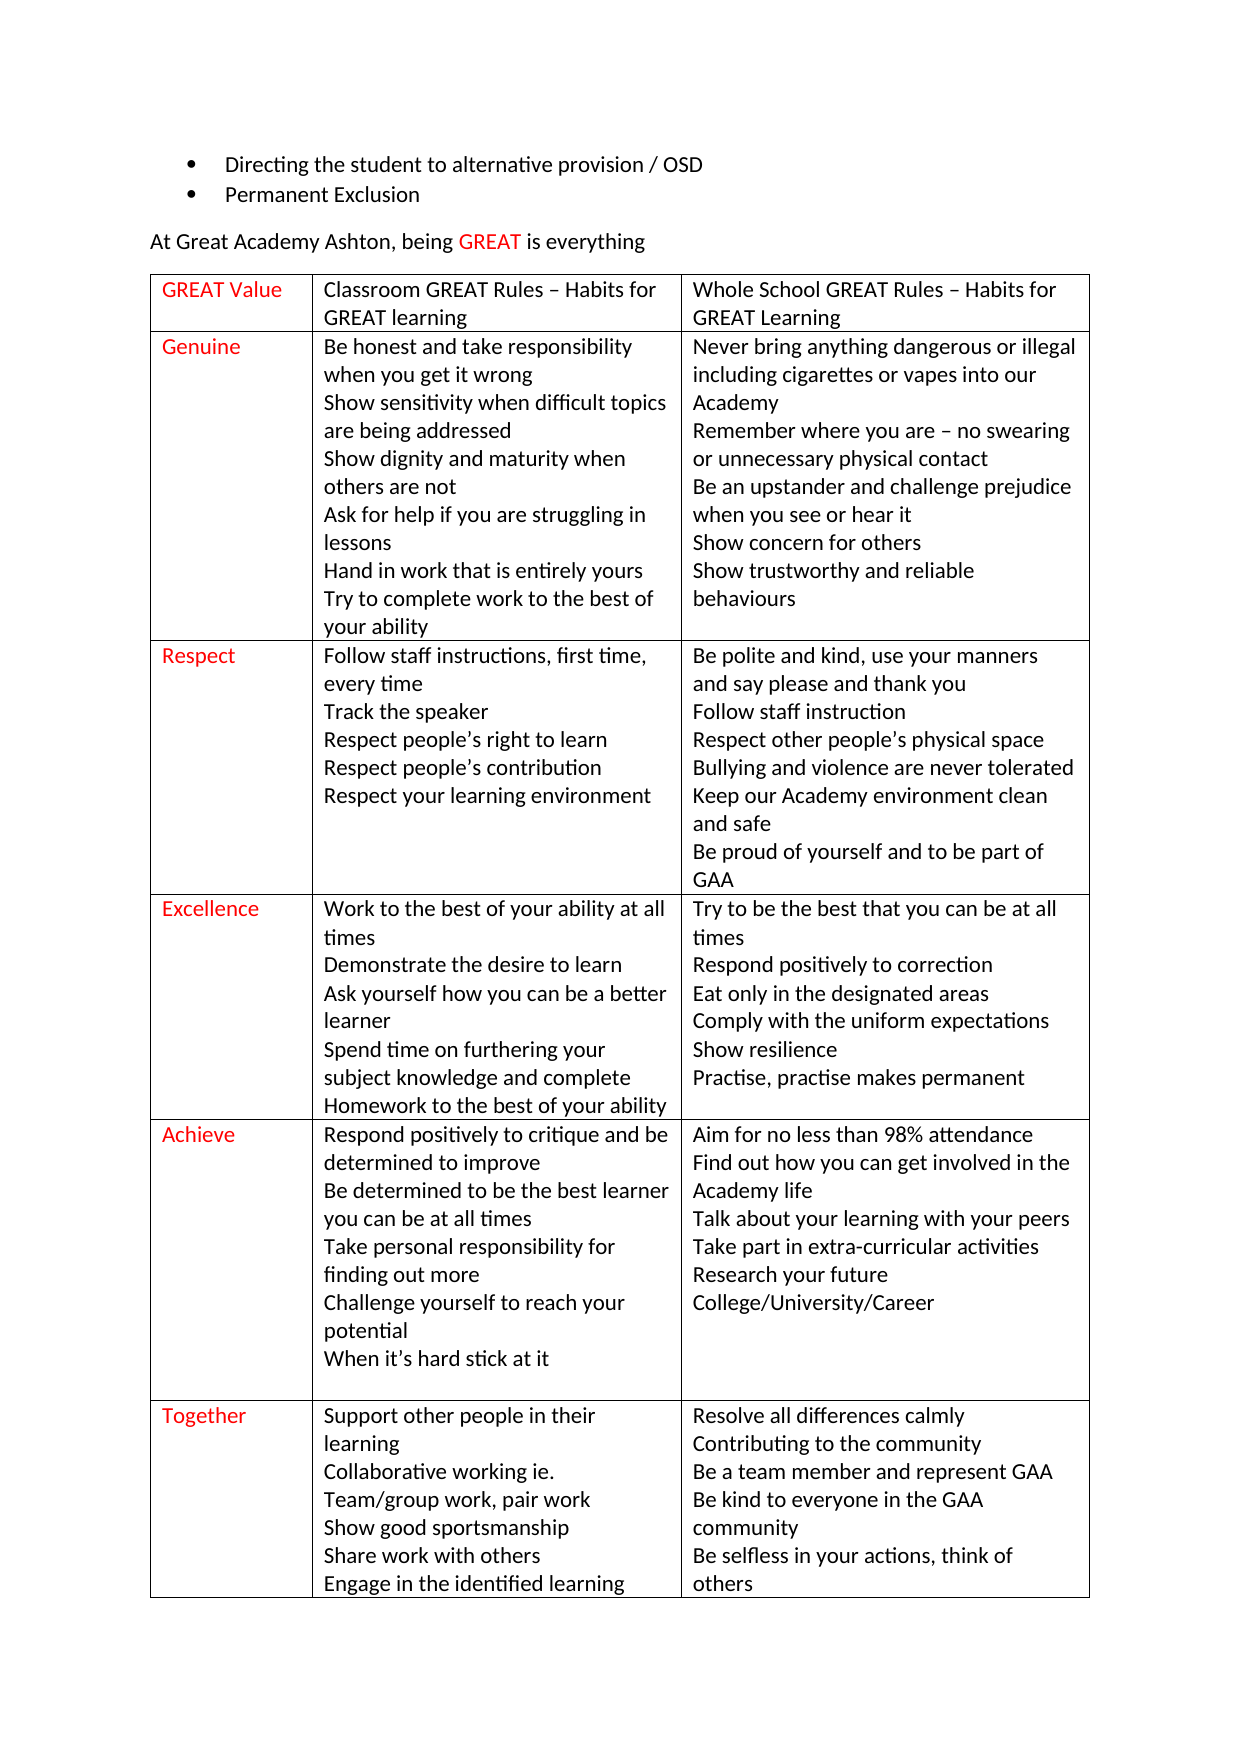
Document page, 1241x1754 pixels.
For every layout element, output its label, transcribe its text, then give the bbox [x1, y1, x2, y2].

table_cell Respond positively to critique and be determined to improve Be determined to be the best learner you can be at all times Take personal responsibility for finding out more Challenge yourself to reach your potential When it’s hard stick at it [313, 1120, 681, 1400]
text At Great Academy Ashton, being GREAT is everything [150, 227, 1090, 255]
table_header Whole School GREAT Rules – Habits for GREAT Learning [682, 275, 1089, 331]
table_cell Work to the best of your ability at all times Demonstrate the desire to learn Ask yourself how you can be a better learner Spend time on furthering your subject knowledge and complete Homework to the best of your ability [313, 895, 681, 1119]
list Directing the student to alternative provision / OSD [187, 150, 1090, 178]
list Permanent Exclusion [187, 180, 1090, 208]
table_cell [682, 1401, 1089, 1597]
table_cell Never bring anything dangerous or illegal including cigarettes or vapes into our Academy Remember where you are – no swearing or unnecessary physical contact Be an upstander and challenge prejudice when you see or hear it Show concern for others Show trustworthy and reliable behaviours [682, 332, 1089, 640]
table_cell Aim for no less than 98% attendance Find out how you can get involved in the Academy life Talk about your learning with your peers Take part in extra-curricular activities Research your future College/University/Career [682, 1120, 1089, 1400]
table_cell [313, 1401, 681, 1597]
table_cell Achieve [151, 1120, 312, 1400]
table_header GREAT Value [151, 275, 312, 331]
table_cell Try to be the best that you can be at all times Respond positively to correction Eat only in the designated areas Comply with the uniform expectations Show resilience Practise, practise makes permanent [682, 895, 1089, 1119]
table_cell Excellence [151, 895, 312, 1119]
table_cell Follow staff instructions, first time, every time Track the speaker Respect people’s right to learn Respect people’s contribution Respect your learning environment [313, 641, 681, 893]
table_cell Be polite and kind, use your manners and say please and thank you Follow staff instruction Respect other people’s physical space Bullying and violence are never tolerated Keep our Academy environment clean and safe Be proud of yourself and to be part of GAA [682, 641, 1089, 893]
table_header Classroom GREAT Rules – Habits for GREAT learning [313, 275, 681, 331]
table_cell Be honest and take responsibility when you get it wrong Show sensitivity when difficult topics are being addressed Show dignity and maturity when others are not Ask for help if you are struggling in lessons Hand in work that is entirely yours Try to complete work to the best of your ability [313, 332, 681, 640]
table_cell Respect [151, 641, 312, 893]
table_cell Together [151, 1401, 312, 1597]
table_cell Genuine [151, 332, 312, 640]
